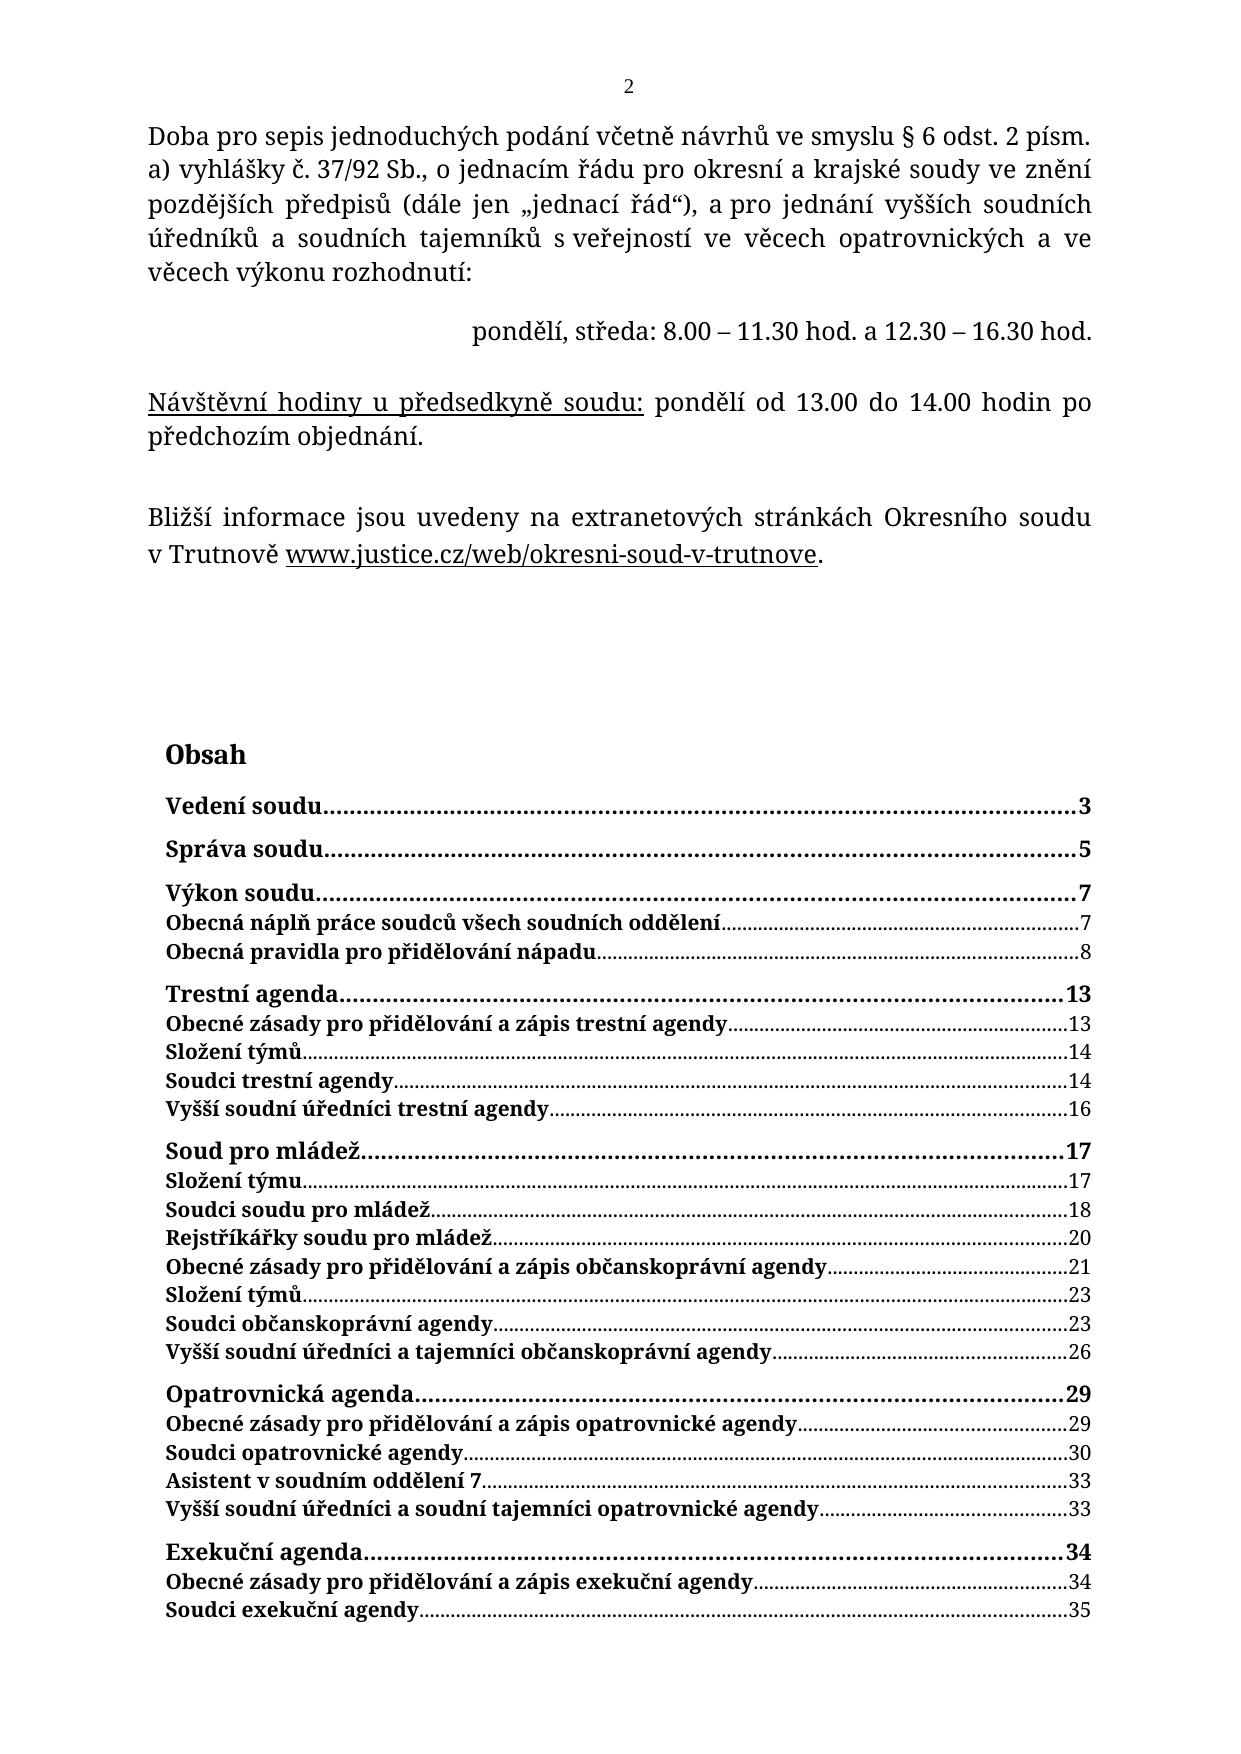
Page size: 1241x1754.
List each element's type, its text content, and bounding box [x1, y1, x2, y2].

text Doba pro sepis jednoduchých podání včetně návrhů ve smyslu § 6 odst. 2 písm. a) vyhlášky č. 37/92 Sb., o jednacím řádu pro okresní a krajské soudy ve znění pozdějších předpisů (dále jen „jednací řád“), a pro jednání vyšších soudních úředníků a soudních tajemníků s veřejností ve věcech opatrovnických a ve věcech výkonu rozhodnutí: [148, 118, 1092, 288]
text Bližší informace jsou uvedeny na extranetových stránkách Okresního soudu v Trutnově www.justice.cz/web/okresni-soud-v-trutnove. [148, 500, 1092, 571]
text Návštěvní hodiny u předsedkyně soudu: pondělí od 13.00 do 14.00 hodin po předchozím objednání. [148, 385, 1092, 453]
text pondělí, středa: 8.00 – 11.30 hod. a 12.30 – 16.30 hod. [148, 313, 1092, 347]
